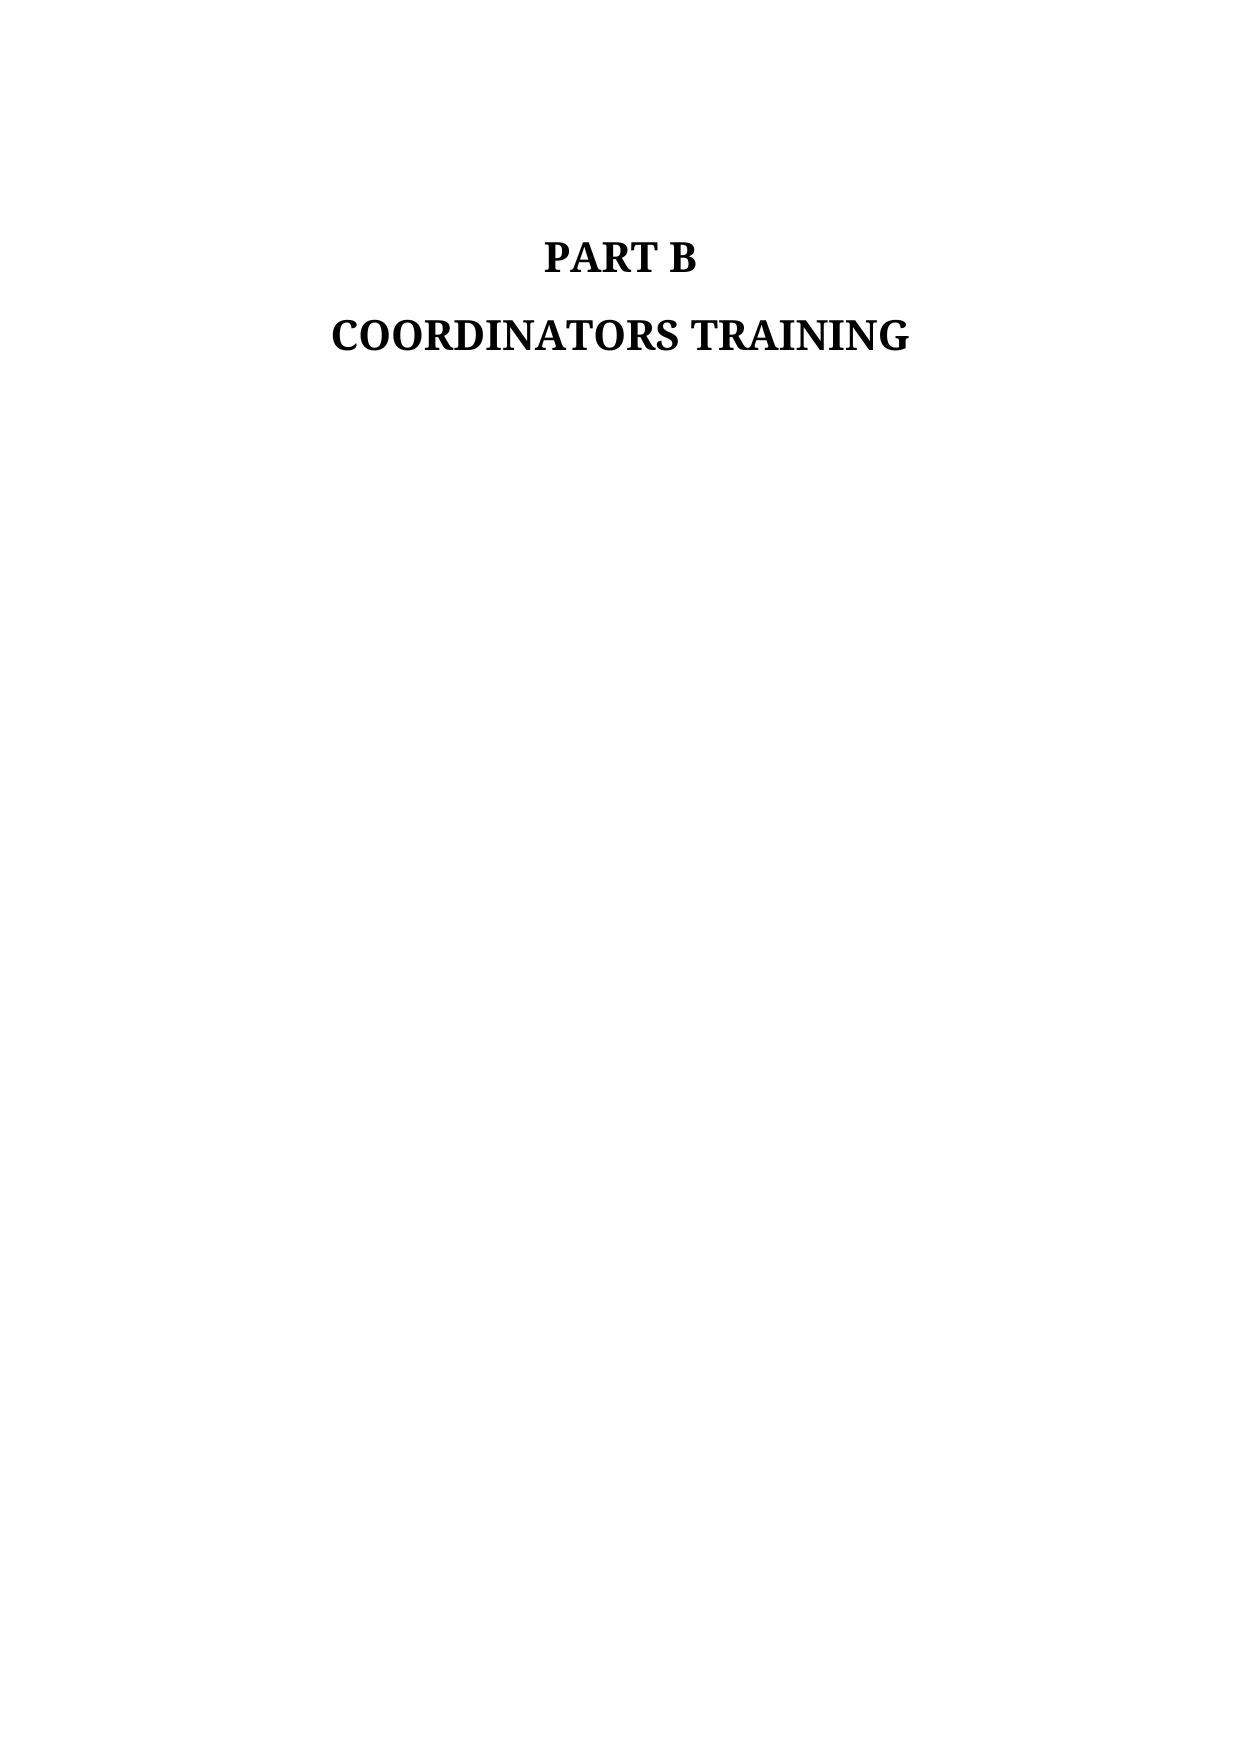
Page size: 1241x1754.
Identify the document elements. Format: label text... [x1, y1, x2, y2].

text COORDINATORS TRAINING [150, 306, 1090, 363]
text PART B [150, 228, 1090, 285]
